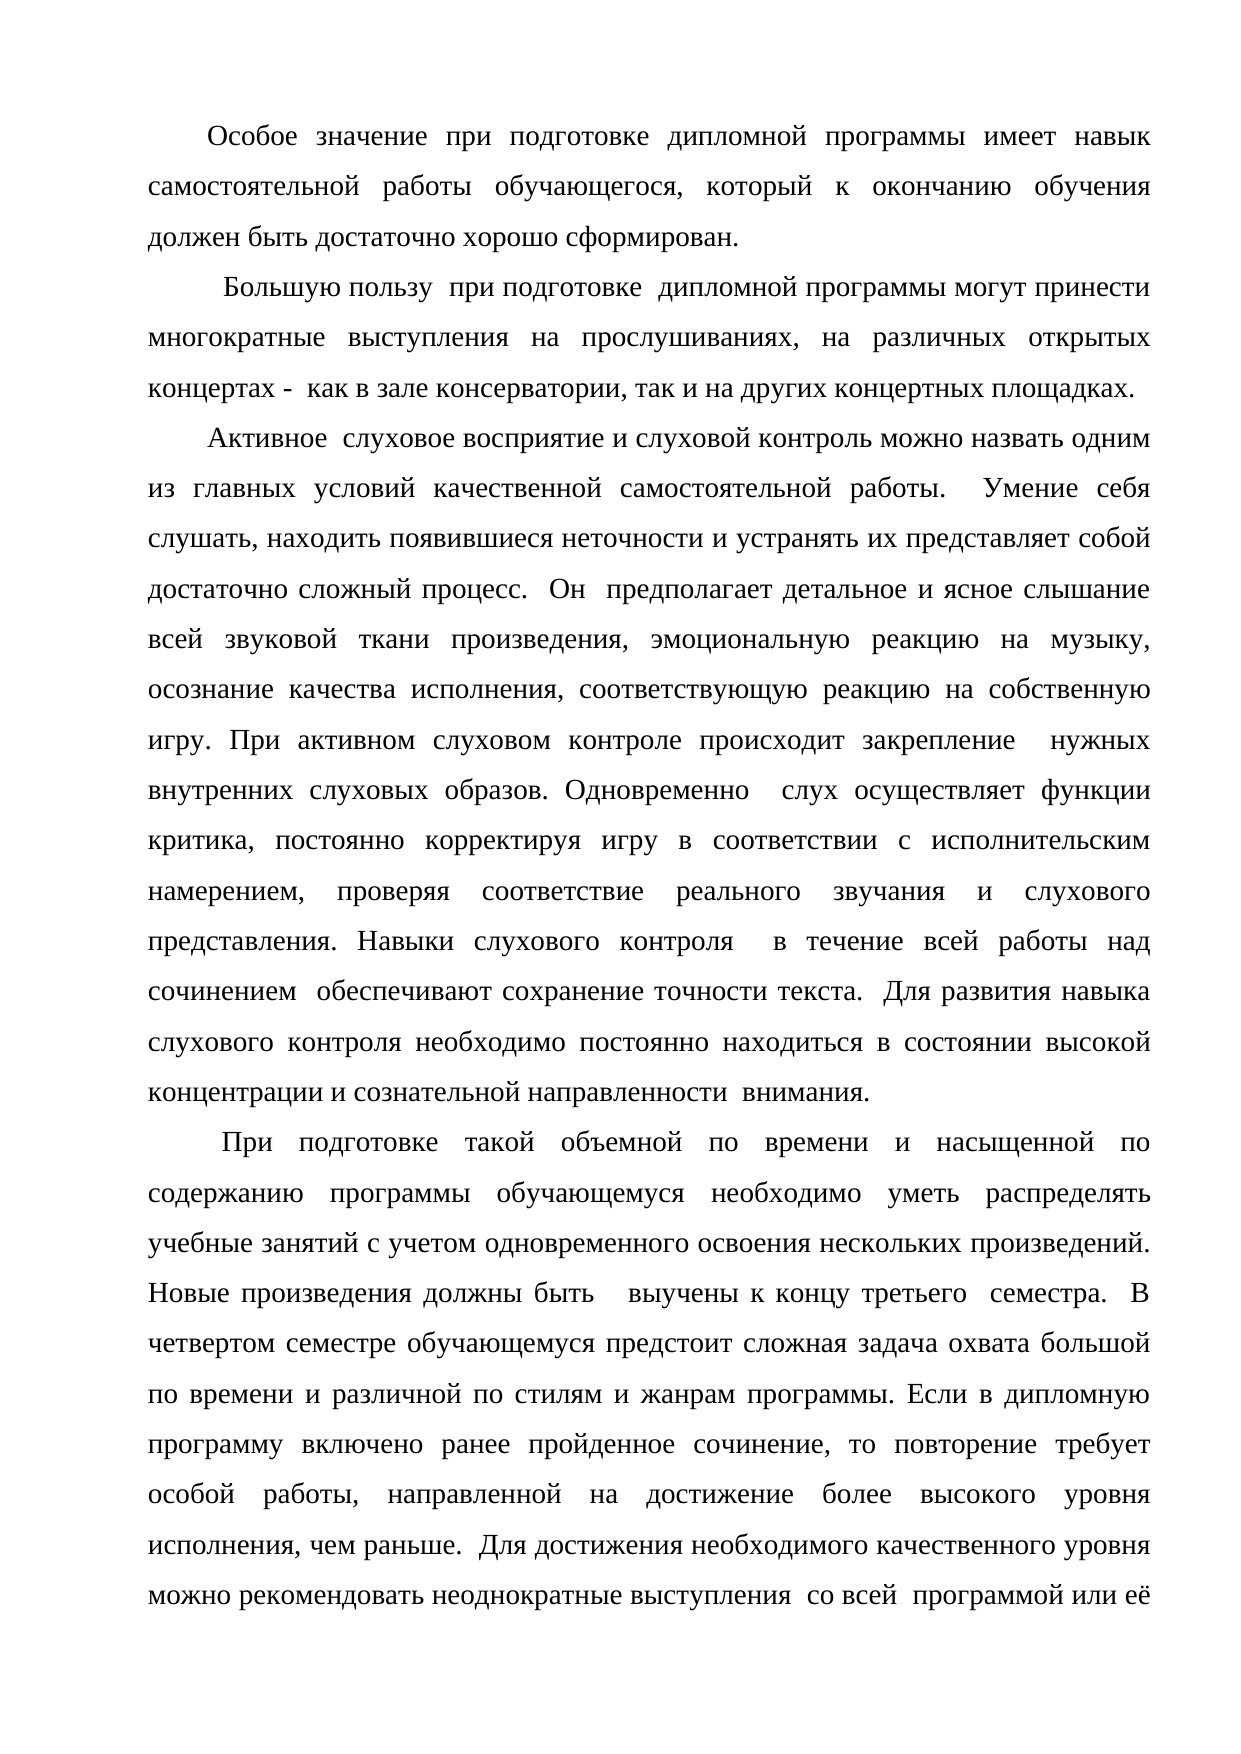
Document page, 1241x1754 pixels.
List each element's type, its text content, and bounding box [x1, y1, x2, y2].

text Активное слуховое восприятие и слуховой контроль можно назвать одним из главных условий качественной самостоятельной работы. Умение себя слушать, находить появившиеся неточности и устранять их представляет собой достаточно сложный процесс. Он предполагает детальное и ясное слышание всей звуковой ткани произведения, эмоциональную реакцию на музыку, осознание качества исполнения, соответствующую реакцию на собственную игру. При активном слуховом контроле происходит закрепление нужных внутренних слуховых образов. Одновременно слух осуществляет функции критика, постоянно корректируя игру в соответствии с исполнительским намерением, проверяя соответствие реального звучания и слухового представления. Навыки слухового контроля в течение всей работы над сочинением обеспечивают сохранение точности текста. Для развития навыка слухового контроля необходимо постоянно находиться в состоянии высокой концентрации и сознательной направленности внимания. [148, 420, 1152, 1108]
text Особое значение при подготовке дипломной программы имеет навык самостоятельной работы обучающегося, который к окончанию обучения должен быть достаточно хорошо сформирован. [148, 118, 1152, 252]
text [148, 1124, 1152, 1611]
text Большую пользу при подготовке дипломной программы могут принести многократные выступления на прослушиваниях, на различных открытых концертах - как в зале консерватории, так и на других концертных площадках. [148, 269, 1152, 403]
